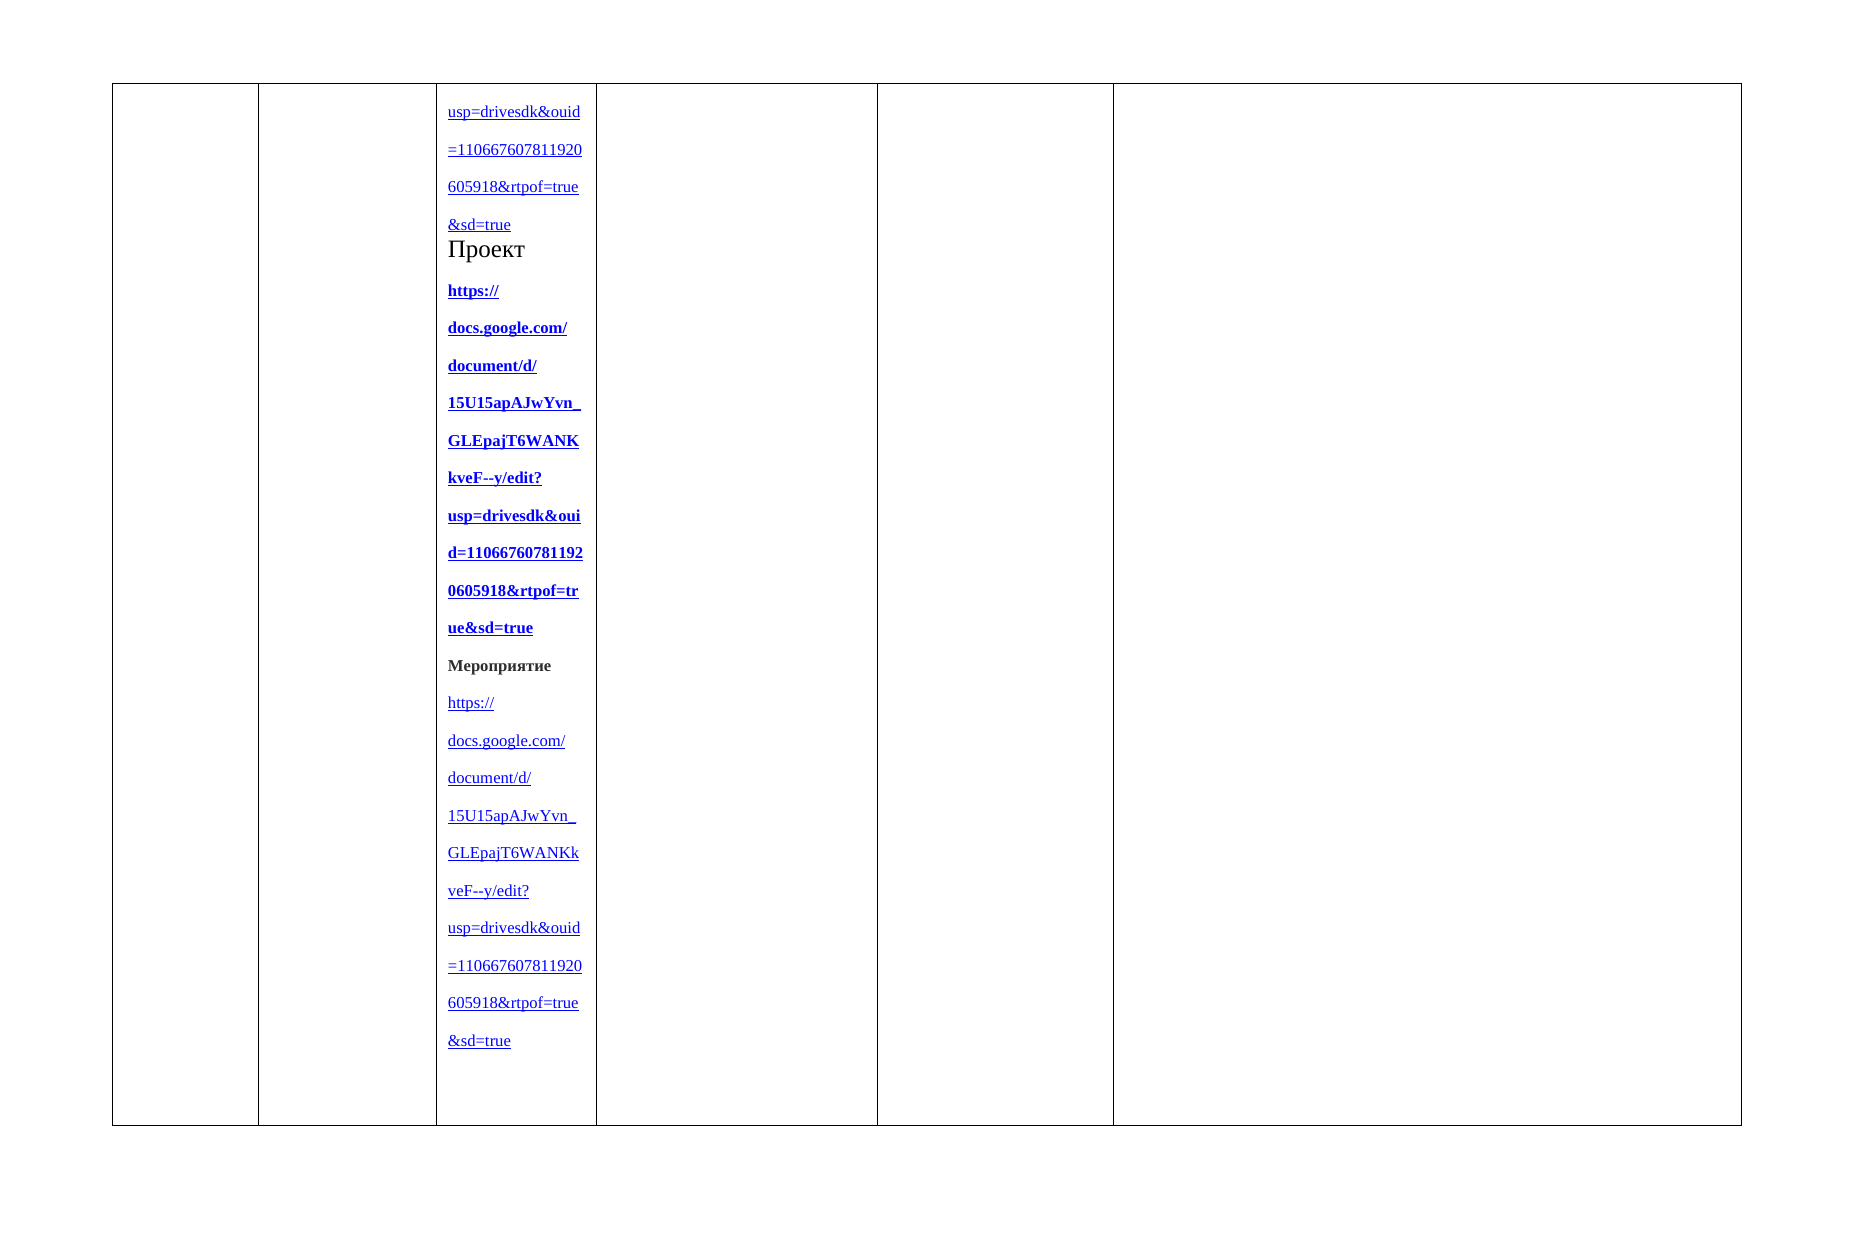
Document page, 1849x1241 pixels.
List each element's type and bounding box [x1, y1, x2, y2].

table_cell [878, 84, 1113, 1125]
table_cell [259, 84, 436, 1125]
table_cell [437, 84, 596, 1125]
table_cell [1114, 84, 1741, 1125]
table_cell [113, 84, 258, 1125]
table_cell [597, 84, 877, 1125]
